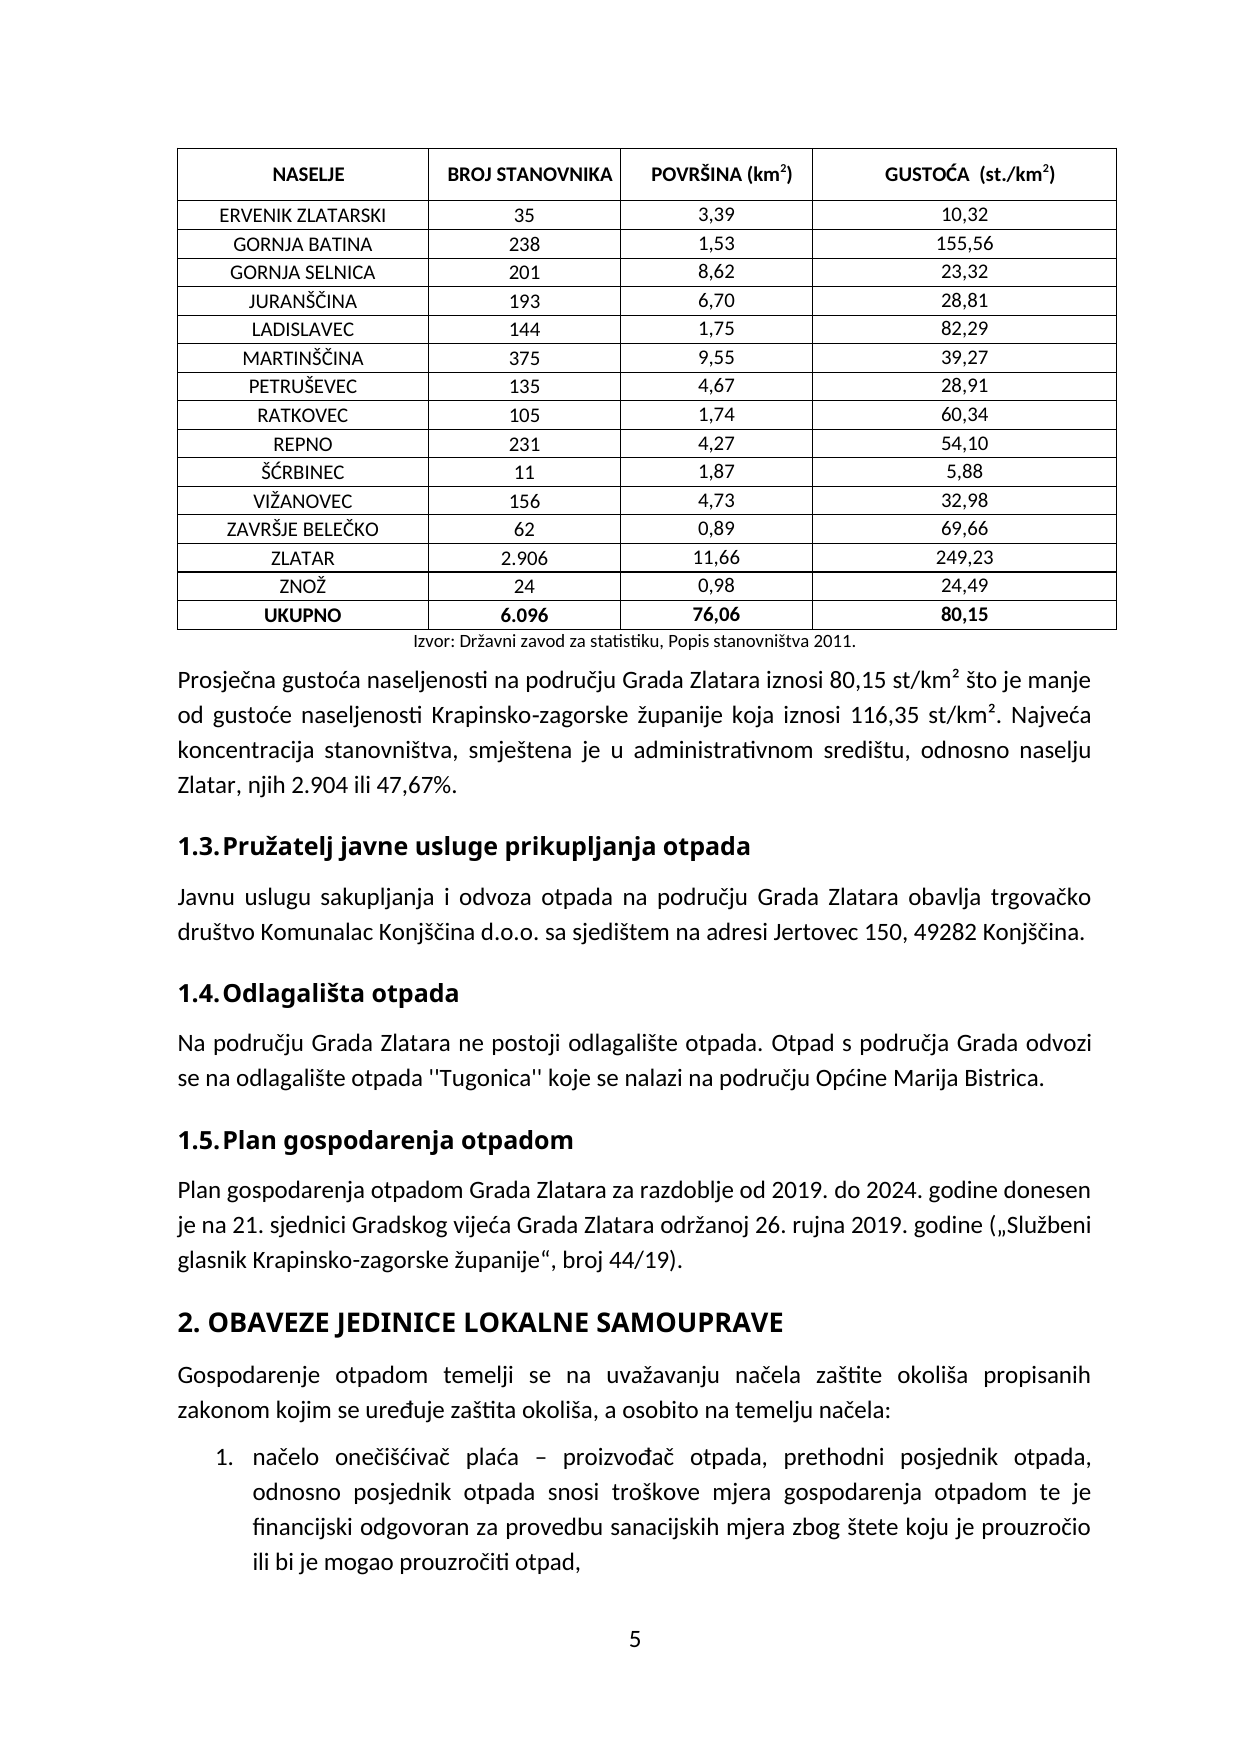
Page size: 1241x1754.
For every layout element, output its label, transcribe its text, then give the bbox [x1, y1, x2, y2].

table_cell 9,55 [621, 344, 812, 372]
table_cell 1,74 [621, 401, 812, 429]
table_cell GORNJA SELNICA [178, 259, 428, 286]
table_cell 62 [429, 515, 620, 543]
table_cell 3,39 [621, 201, 812, 229]
table_cell 4,73 [621, 487, 812, 514]
table_header BROJ STANOVNIKA [429, 149, 620, 200]
table_cell 4,27 [621, 430, 812, 457]
list načelo onečišćivač plaća – proizvođač otpada, prethodni posjednik otpada, odnosno posjednik otpada snosi troškove mjera gospodarenja otpadom te je financijski odgovoran za provedbu sanacijskih mjera zbog štete koju je prouzročio ili bi je mogao prouzročiti otpad, [215, 1441, 1092, 1577]
table_cell 76,06 [621, 601, 812, 628]
table_cell 1,75 [621, 316, 812, 343]
table_cell ZAVRŠJE BELEČKO [178, 515, 428, 543]
table_cell 39,27 [813, 344, 1116, 372]
text Plan gospodarenja otpadom Grada Zlatara za razdoblje od 2019. do 2024. godine donesen je na 21. sjednici Gradskog vijeća Grada Zlatara održanoj 26. rujna 2019. godine („Službeni glasnik Krapinsko-zagorske županije“, broj 44/19). [177, 1174, 1092, 1274]
subtitle OBAVEZE JEDINICE LOKALNE SAMOUPRAVE [177, 1304, 1092, 1341]
table_cell VIŽANOVEC [178, 487, 428, 514]
table_cell 35 [429, 201, 620, 229]
table_cell 201 [429, 259, 620, 286]
table_header POVRŠINA (km2) [621, 149, 812, 200]
table_cell 8,62 [621, 259, 812, 286]
table_header NASELJE [178, 149, 428, 200]
table_cell 80,15 [813, 601, 1116, 628]
table_cell 135 [429, 373, 620, 400]
subtitle Pružatelj javne usluge prikupljanja otpada [177, 829, 1092, 863]
table_cell 28,81 [813, 287, 1116, 314]
table_cell 23,32 [813, 259, 1116, 286]
table_cell 11 [429, 458, 620, 486]
text Izvor: Državni zavod za statistiku, Popis stanovništva 2011. [177, 630, 1092, 652]
table_cell LADISLAVEC [178, 316, 428, 343]
table_header GUSTOĆA (st./km2) [813, 149, 1116, 200]
table_cell 28,91 [813, 373, 1116, 400]
table_cell 105 [429, 401, 620, 429]
table_cell ERVENIK ZLATARSKI [178, 201, 428, 229]
table_cell 69,66 [813, 515, 1116, 543]
table_cell 0,89 [621, 515, 812, 543]
text Gospodarenje otpadom temelji se na uvažavanju načela zaštite okoliša propisanih zakonom kojim se uređuje zaštita okoliša, a osobito na temelju načela: [177, 1359, 1092, 1424]
table_cell MARTINŠČINA [178, 344, 428, 372]
table_cell 24 [429, 573, 620, 600]
subtitle Odlagališta otpada [177, 976, 1092, 1010]
table_cell 193 [429, 287, 620, 314]
subtitle Plan gospodarenja otpadom [177, 1122, 1092, 1156]
table_cell 0,98 [621, 573, 812, 600]
table_cell 60,34 [813, 401, 1116, 429]
table_cell JURANŠČINA [178, 287, 428, 314]
table_cell 32,98 [813, 487, 1116, 514]
table_cell 156 [429, 487, 620, 514]
table_cell 5,88 [813, 458, 1116, 486]
table_cell ŠĆRBINEC [178, 458, 428, 486]
table_cell 82,29 [813, 316, 1116, 343]
table_cell 249,23 [813, 544, 1116, 571]
table_cell 1,53 [621, 230, 812, 257]
table_cell 10,32 [813, 201, 1116, 229]
table_cell 4,67 [621, 373, 812, 400]
text Javnu uslugu sakupljanja i odvoza otpada na području Grada Zlatara obavlja trgovačko društvo Komunalac Konjščina d.o.o. sa sjedištem na adresi Jertovec 150, 49282 Konjščina. [177, 881, 1092, 946]
table_cell 54,10 [813, 430, 1116, 457]
table_cell ZNOŽ [178, 573, 428, 600]
table_cell 6.096 [429, 601, 620, 628]
table_cell 375 [429, 344, 620, 372]
table_cell REPNO [178, 430, 428, 457]
table_cell 6,70 [621, 287, 812, 314]
table_cell RATKOVEC [178, 401, 428, 429]
table_cell 11,66 [621, 544, 812, 571]
list Prosječna gustoća naseljenosti na području Grada Zlatara iznosi 80,15 st/km² što je manje od gustoće naseljenosti Krapinsko‐zagorske županije koja iznosi 116,35 st/km². Najveća koncentracija stanovništva, smještena je u administrativnom središtu, odnosno naselju Zlatar, njih 2.904 ili 47,67%. [177, 664, 1092, 799]
table_cell 155,56 [813, 230, 1116, 257]
table_cell ZLATAR [178, 544, 428, 571]
table_cell 238 [429, 230, 620, 257]
table_cell 24,49 [813, 573, 1116, 600]
table_cell 231 [429, 430, 620, 457]
table_cell 144 [429, 316, 620, 343]
table_cell 1,87 [621, 458, 812, 486]
table_cell UKUPNO [178, 601, 428, 628]
table_cell PETRUŠEVEC [178, 373, 428, 400]
table_cell 2.906 [429, 544, 620, 571]
text Na području Grada Zlatara ne postoji odlagalište otpada. Otpad s područja Grada odvozi se na odlagalište otpada ''Tugonica'' koje se nalazi na području Općine Marija Bistrica. [177, 1027, 1092, 1093]
table_cell GORNJA BATINA [178, 230, 428, 257]
